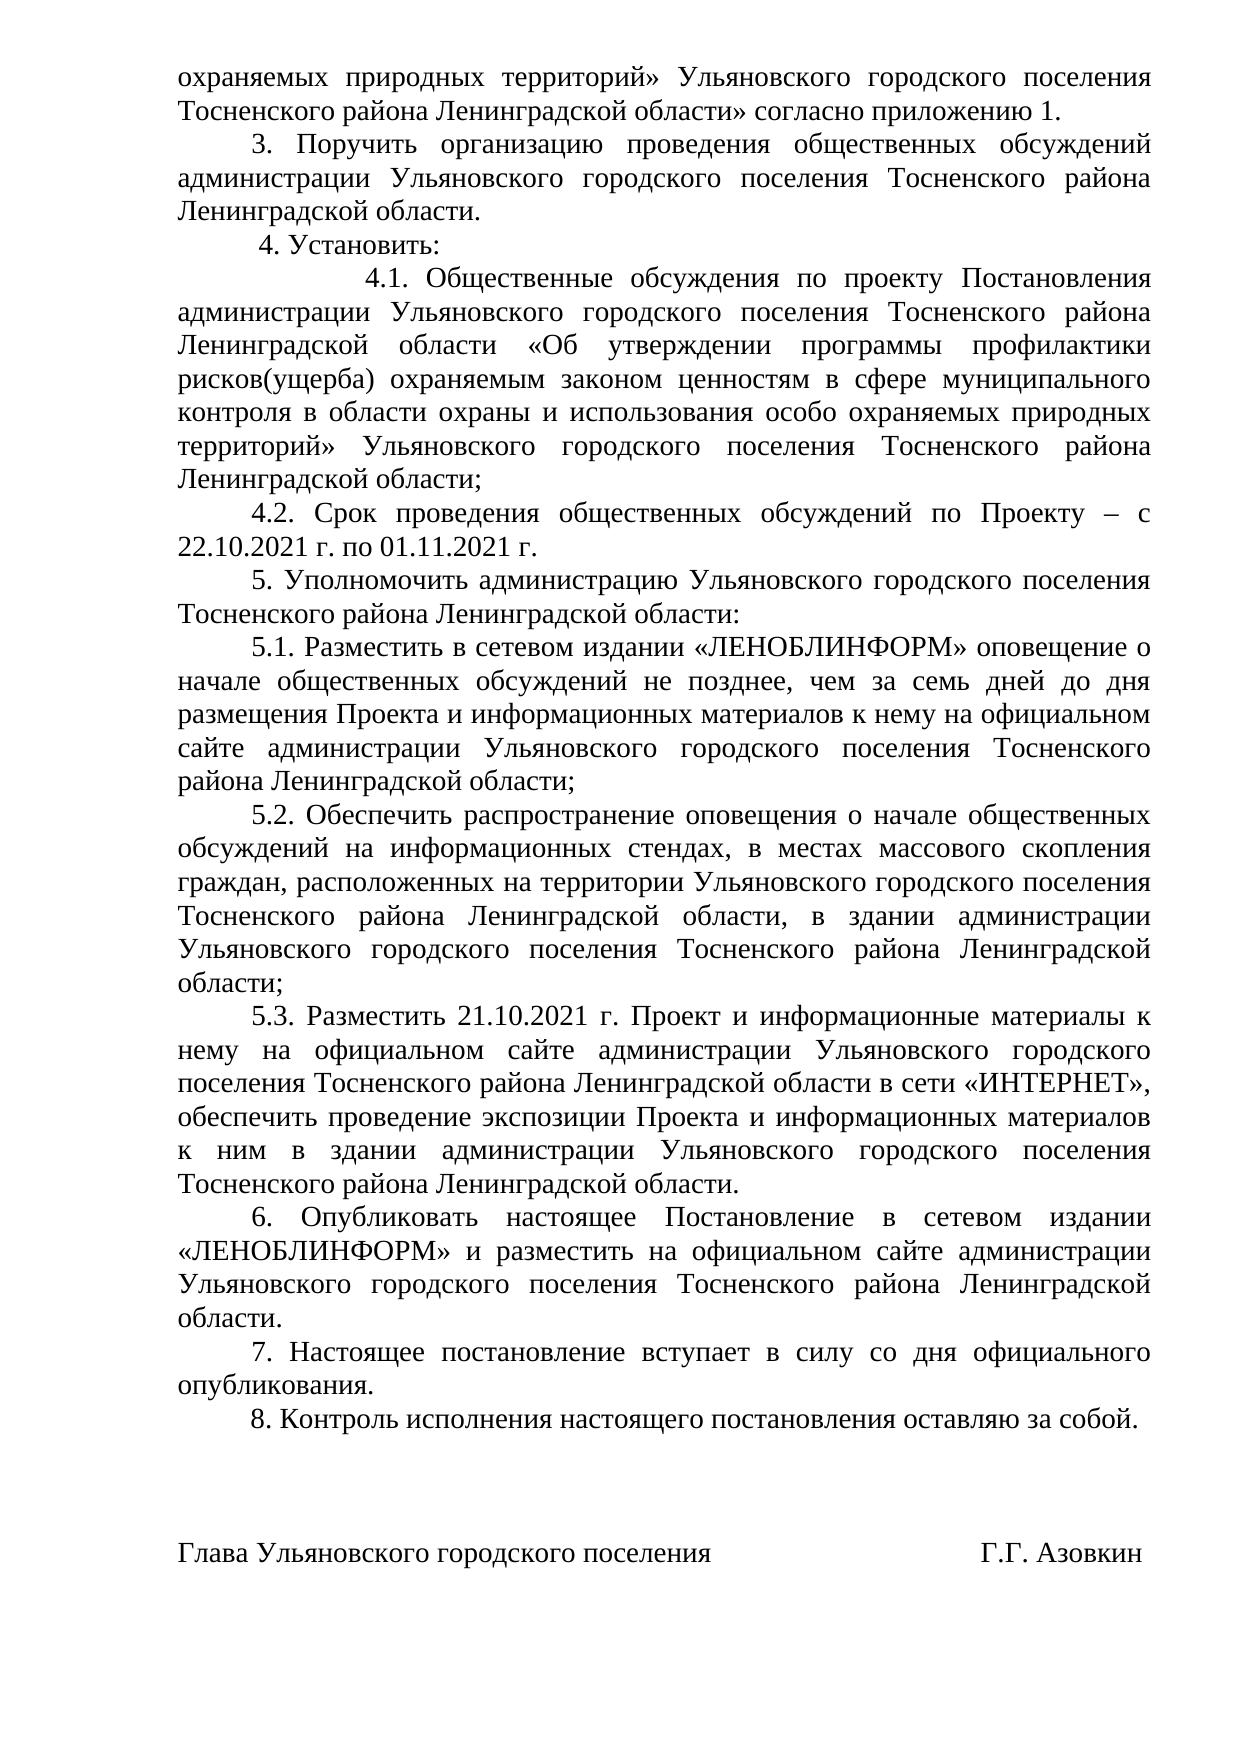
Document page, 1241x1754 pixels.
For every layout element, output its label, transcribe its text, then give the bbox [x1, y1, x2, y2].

text 4.1. Общественные обсуждения по проекту Постановления администрации Ульяновского городского поселения Тосненского района Ленинградской области «Об утверждении программы профилактики рисков(ущерба) охраняемым законом ценностям в сфере муниципального контроля в области охраны и использования особо охраняемых природных территорий» Ульяновского городского поселения Тосненского района Ленинградской области; [177, 260, 1152, 495]
text 5.3. Разместить 21.10.2021 г. Проект и информационные материалы к нему на официальном сайте администрации Ульяновского городского поселения Тосненского района Ленинградской области в сети «ИНТЕРНЕТ», обеспечить проведение экспозиции Проекта и информационных материалов к ним в здании администрации Ульяновского городского поселения Тосненского района Ленинградской области. [177, 998, 1152, 1199]
text Глава Ульяновского городского поселения Г.Г. Азовкин [177, 1535, 1152, 1568]
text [177, 59, 1152, 126]
text 5. Уполномочить администрацию Ульяновского городского поселения Тосненского района Ленинградской области: [177, 562, 1152, 629]
text 4.2. Срок проведения общественных обсуждений по Проекту – с 22.10.2021 г. по 01.11.2021 г. [177, 495, 1152, 562]
text 8. Контроль исполнения настоящего постановления оставляю за собой. [177, 1401, 1152, 1434]
text 6. Опубликовать настоящее Постановление в сетевом издании «ЛЕНОБЛИНФОРМ» и разместить на официальном сайте администрации Ульяновского городского поселения Тосненского района Ленинградской области. [177, 1199, 1152, 1334]
text 4. Установить: [177, 227, 1152, 260]
text 7. Настоящее постановление вступает в силу со дня официального опубликования. [177, 1334, 1152, 1401]
text 5.2. Обеспечить распространение оповещения о начале общественных обсуждений на информационных стендах, в местах массового скопления граждан, расположенных на территории Ульяновского городского поселения Тосненского района Ленинградской области, в здании администрации Ульяновского городского поселения Тосненского района Ленинградской области; [177, 797, 1152, 998]
text 5.1. Разместить в сетевом издании «ЛЕНОБЛИНФОРМ» оповещение о начале общественных обсуждений не позднее, чем за семь дней до дня размещения Проекта и информационных материалов к нему на официальном сайте администрации Ульяновского городского поселения Тосненского района Ленинградской области; [177, 629, 1152, 797]
text 3. Поручить организацию проведения общественных обсуждений администрации Ульяновского городского поселения Тосненского района Ленинградской области. [177, 126, 1152, 227]
